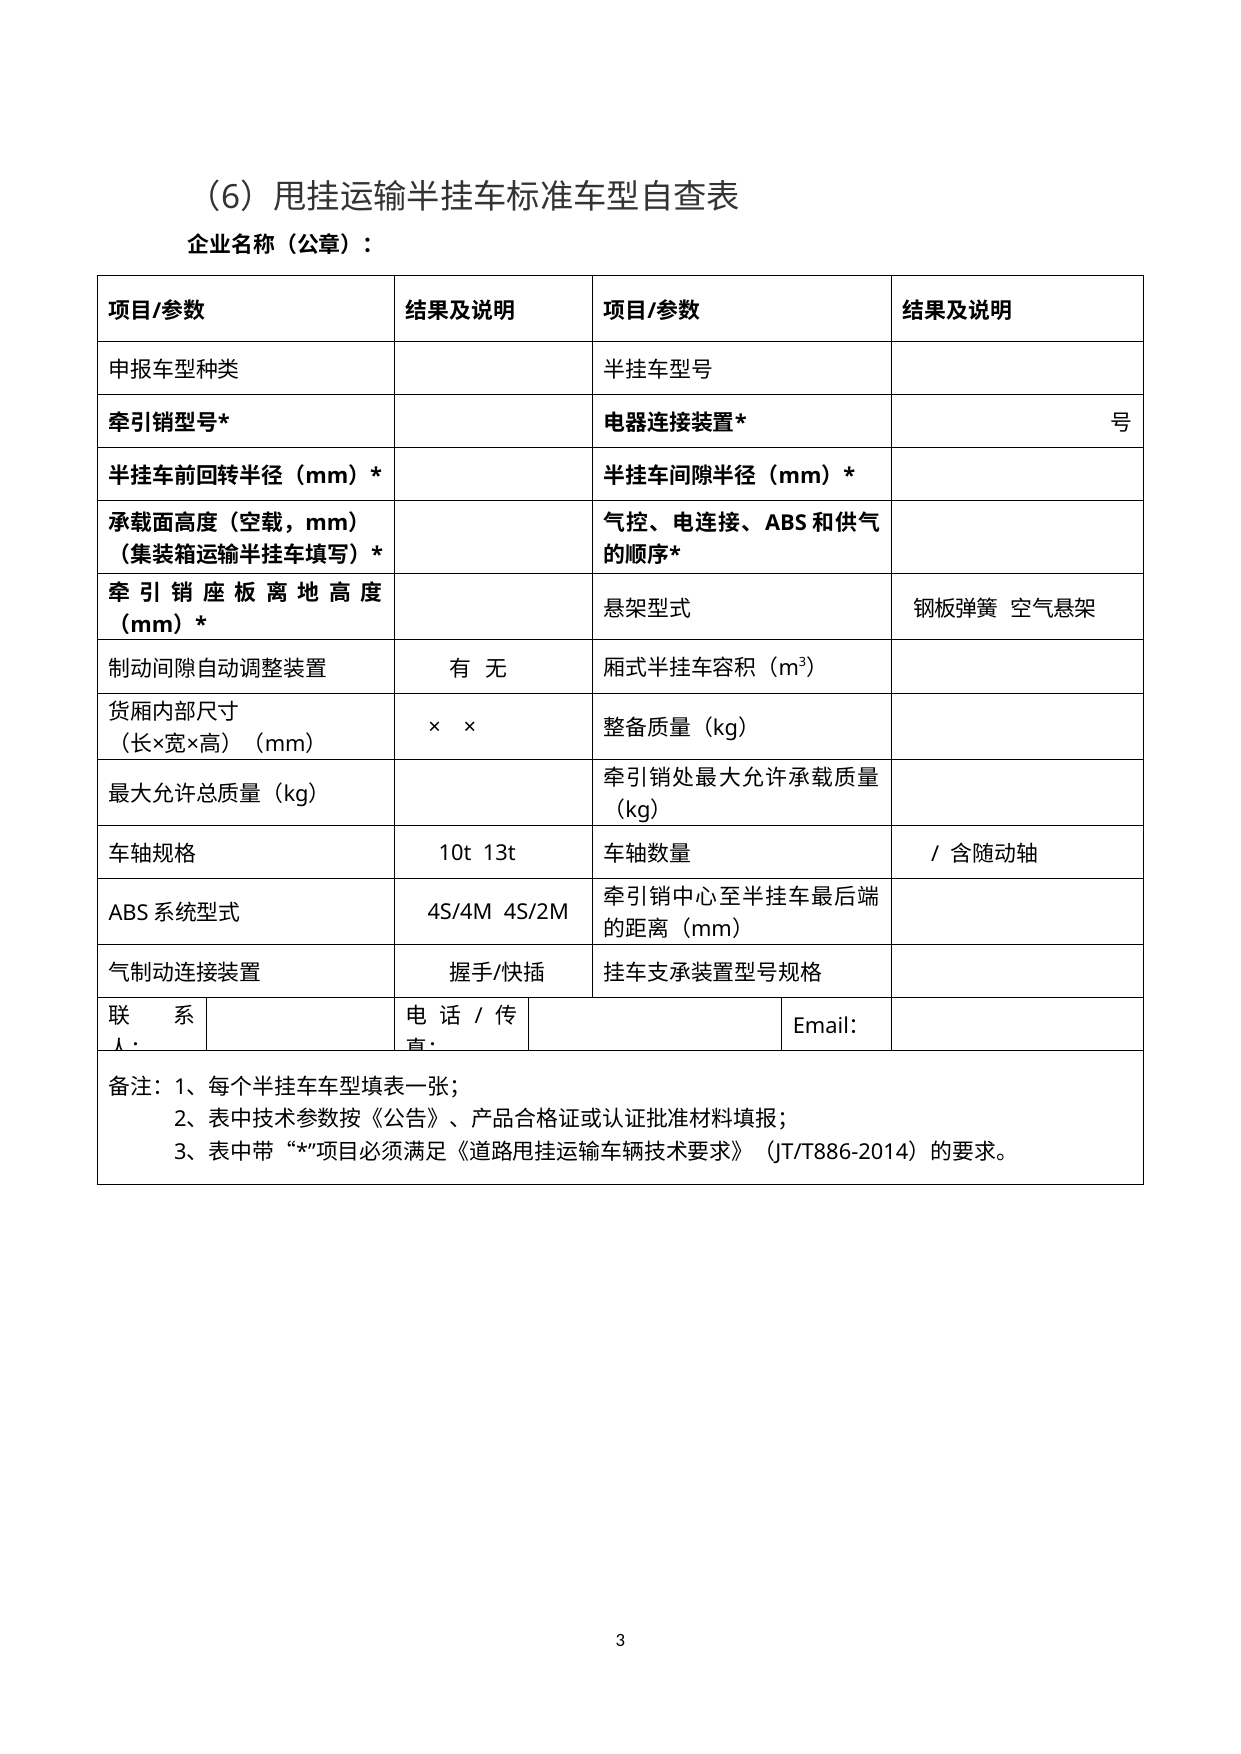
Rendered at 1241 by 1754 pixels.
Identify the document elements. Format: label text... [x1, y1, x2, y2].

table_cell 半挂车型号 [593, 342, 891, 394]
table_cell [892, 640, 1143, 692]
table_cell [892, 879, 1143, 944]
table_cell 承载面高度（空载，mm） （集装箱运输半挂车填写）* [98, 501, 394, 573]
table_cell 牵引销中心至半挂车最后端的距离（mm） [593, 879, 891, 944]
table_cell 有 无 [395, 640, 592, 692]
table_cell 电器连接装置* [593, 395, 891, 447]
table_header 项目/参数 [593, 276, 891, 341]
table_cell 半挂车间隙半径（mm）* [593, 448, 891, 500]
table_cell 牵引销座板离地高度（mm）* [98, 574, 394, 639]
table_cell [892, 998, 1143, 1050]
table_cell 车轴规格 [98, 826, 394, 878]
table_cell [395, 574, 592, 639]
table_cell [207, 998, 394, 1050]
table_cell 牵引销型号* [98, 395, 394, 447]
table_cell 最大允许总质量（kg） [98, 760, 394, 824]
table_cell 整备质量（kg） [593, 694, 891, 758]
table_cell 制动间隙自动调整装置 [98, 640, 394, 692]
table_cell [892, 501, 1143, 573]
table_cell [529, 998, 781, 1050]
table_cell 钢板弹簧 空气悬架 [892, 574, 1143, 639]
table_cell 10t 13t [395, 826, 592, 878]
table_cell [395, 342, 592, 394]
table_cell / 含随动轴 [892, 826, 1143, 878]
table_cell 申报车型种类 [98, 342, 394, 394]
table_cell [892, 945, 1143, 997]
table_cell [892, 448, 1143, 500]
table_cell ABS系统型式 [98, 879, 394, 944]
table_cell 号 [892, 395, 1143, 447]
table_cell 货厢内部尺寸 （长×宽×高）（mm） [98, 694, 394, 758]
table_cell 挂车支承装置型号规格 [593, 945, 891, 997]
table_header 结果及说明 [395, 276, 592, 341]
table_cell 气制动连接装置 [98, 945, 394, 997]
table_cell 气控、电连接、ABS和供气的顺序* [593, 501, 891, 573]
table_cell [892, 342, 1143, 394]
table_header 项目/参数 [98, 276, 394, 341]
table_cell 电话/传真： [395, 998, 528, 1050]
text （6）甩挂运输半挂车标准车型自查表 [187, 162, 1053, 227]
table_cell [395, 395, 592, 447]
table_cell 车轴数量 [593, 826, 891, 878]
table_cell 握手/快插 [395, 945, 592, 997]
table_cell 联系人： [98, 998, 206, 1050]
table_cell [892, 694, 1143, 758]
table_cell × × [395, 694, 592, 758]
table_cell 备注：1、每个半挂车车型填表一张； 2、表中技术参数按《公告》、产品合格证或认证批准材料填报； 3、表中带“*”项目必须满足《道路甩挂运输车辆技术要求》（JT/T886-2014）的要求。 [98, 1051, 1143, 1184]
table_cell [395, 760, 592, 824]
table_cell [395, 448, 592, 500]
table_header 结果及说明 [892, 276, 1143, 341]
table_cell [892, 760, 1143, 824]
table_cell 悬架型式 [593, 574, 891, 639]
table_cell Email： [782, 998, 891, 1050]
text 企业名称（公章）： [187, 227, 1053, 259]
table_cell 厢式半挂车容积（m3） [593, 640, 891, 692]
table_cell 半挂车前回转半径（mm）* [98, 448, 394, 500]
table_cell 4S/4M 4S/2M [395, 879, 592, 944]
table_cell [395, 501, 592, 573]
table_cell 牵引销处最大允许承载质量（kg） [593, 760, 891, 824]
